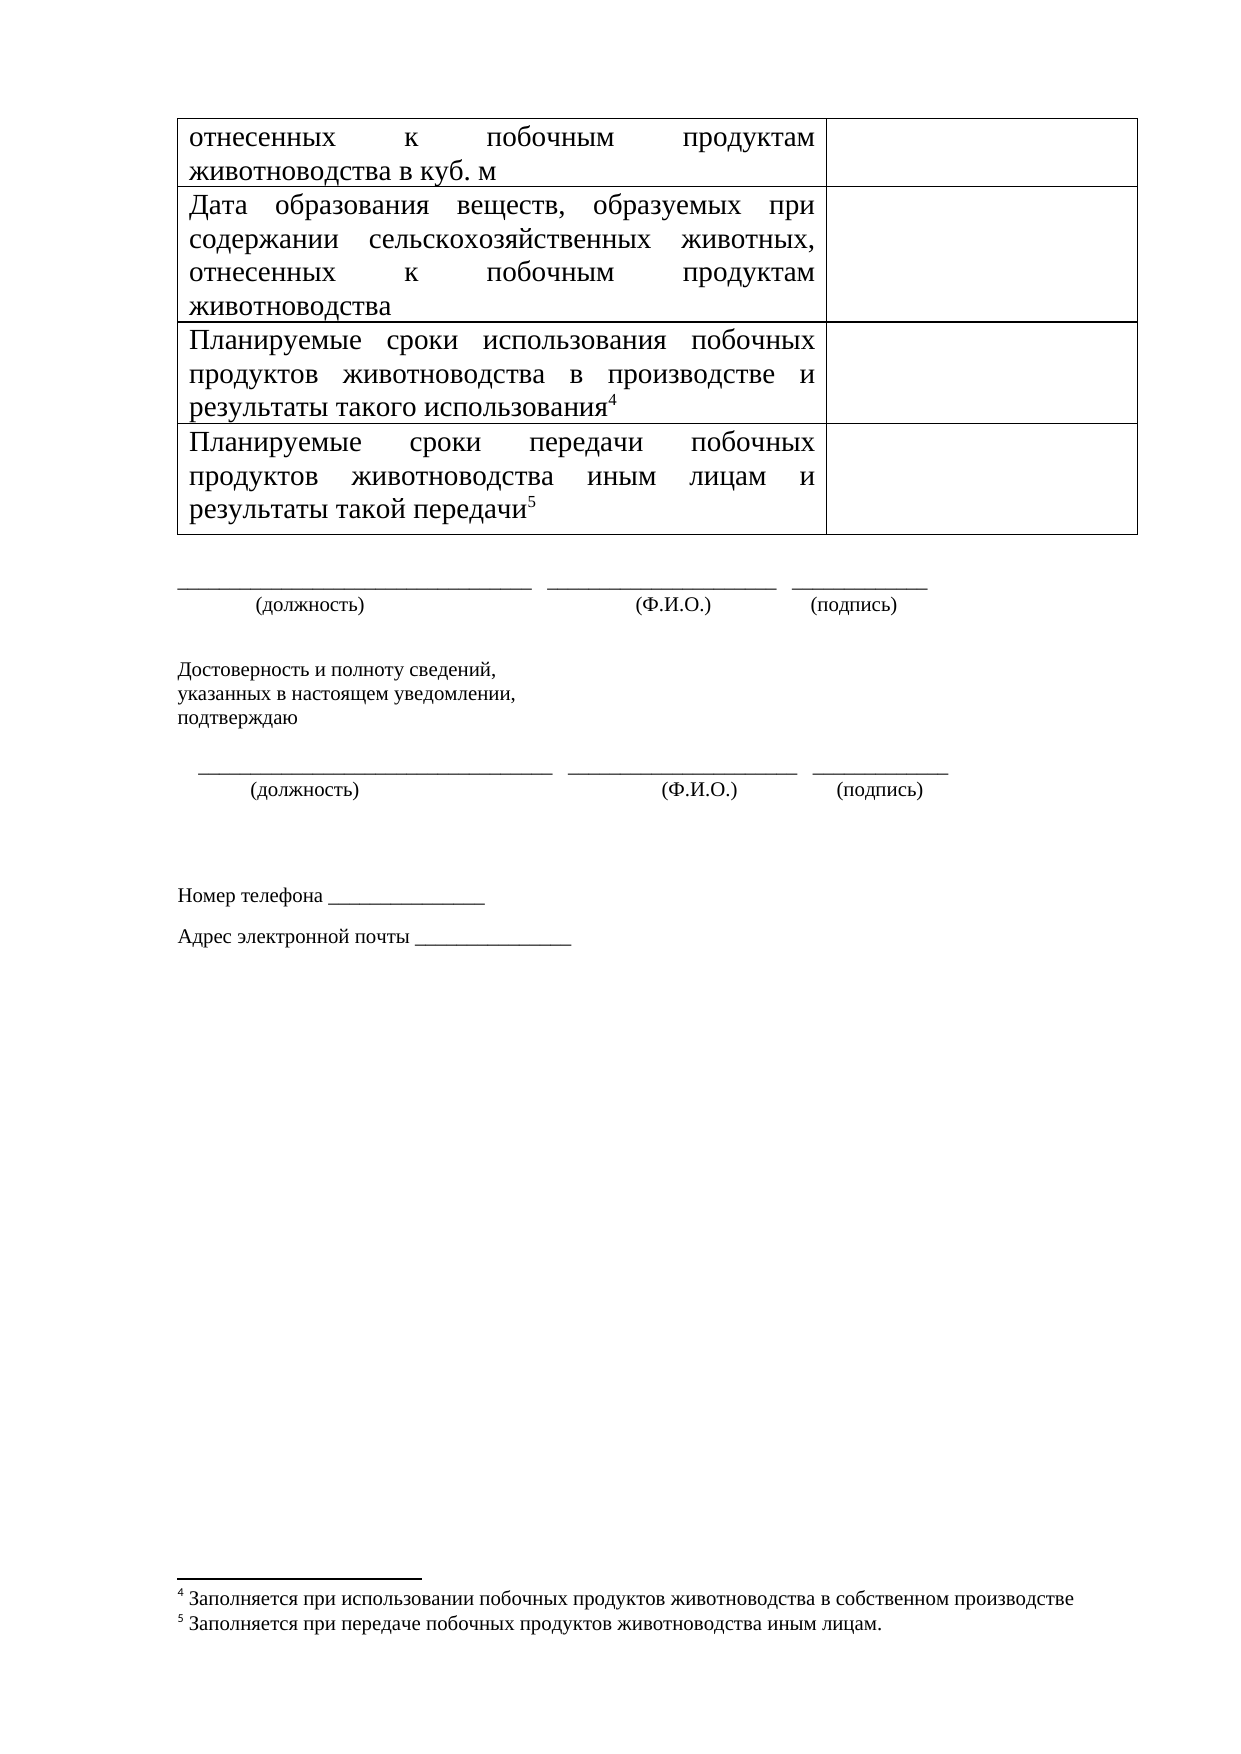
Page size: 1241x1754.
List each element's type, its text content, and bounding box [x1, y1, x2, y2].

text Адрес электронной почты _______________ [177, 923, 1152, 948]
table_cell Дата образования веществ, образуемых при содержании сельскохозяйственных животных, отнесенных к побочным продуктам животноводства [178, 187, 826, 321]
table_cell Планируемые сроки использования побочных продуктов животноводства в производстве и результаты такого использования [178, 323, 826, 423]
text Достоверность и полноту сведений, [177, 657, 1152, 681]
table_cell [827, 187, 1137, 321]
text (должность) (Ф.И.О.) (подпись) [177, 777, 1152, 801]
text __________________________________ ______________________ _____________ [177, 568, 1152, 592]
text __________________________________ ______________________ _____________ [177, 753, 1152, 777]
text подтверждаю [177, 705, 1152, 729]
table_header [827, 119, 1137, 186]
text указанных в настоящем уведомлении, [177, 681, 1152, 705]
table_cell [827, 323, 1137, 423]
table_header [178, 119, 826, 186]
table_cell [827, 424, 1137, 533]
table_cell Планируемые сроки передачи побочных продуктов животноводства иным лицам и результаты такой передачи [178, 424, 826, 533]
text Номер телефона _______________ [177, 883, 1152, 907]
text (должность) (Ф.И.О.) (подпись) [177, 592, 1152, 616]
